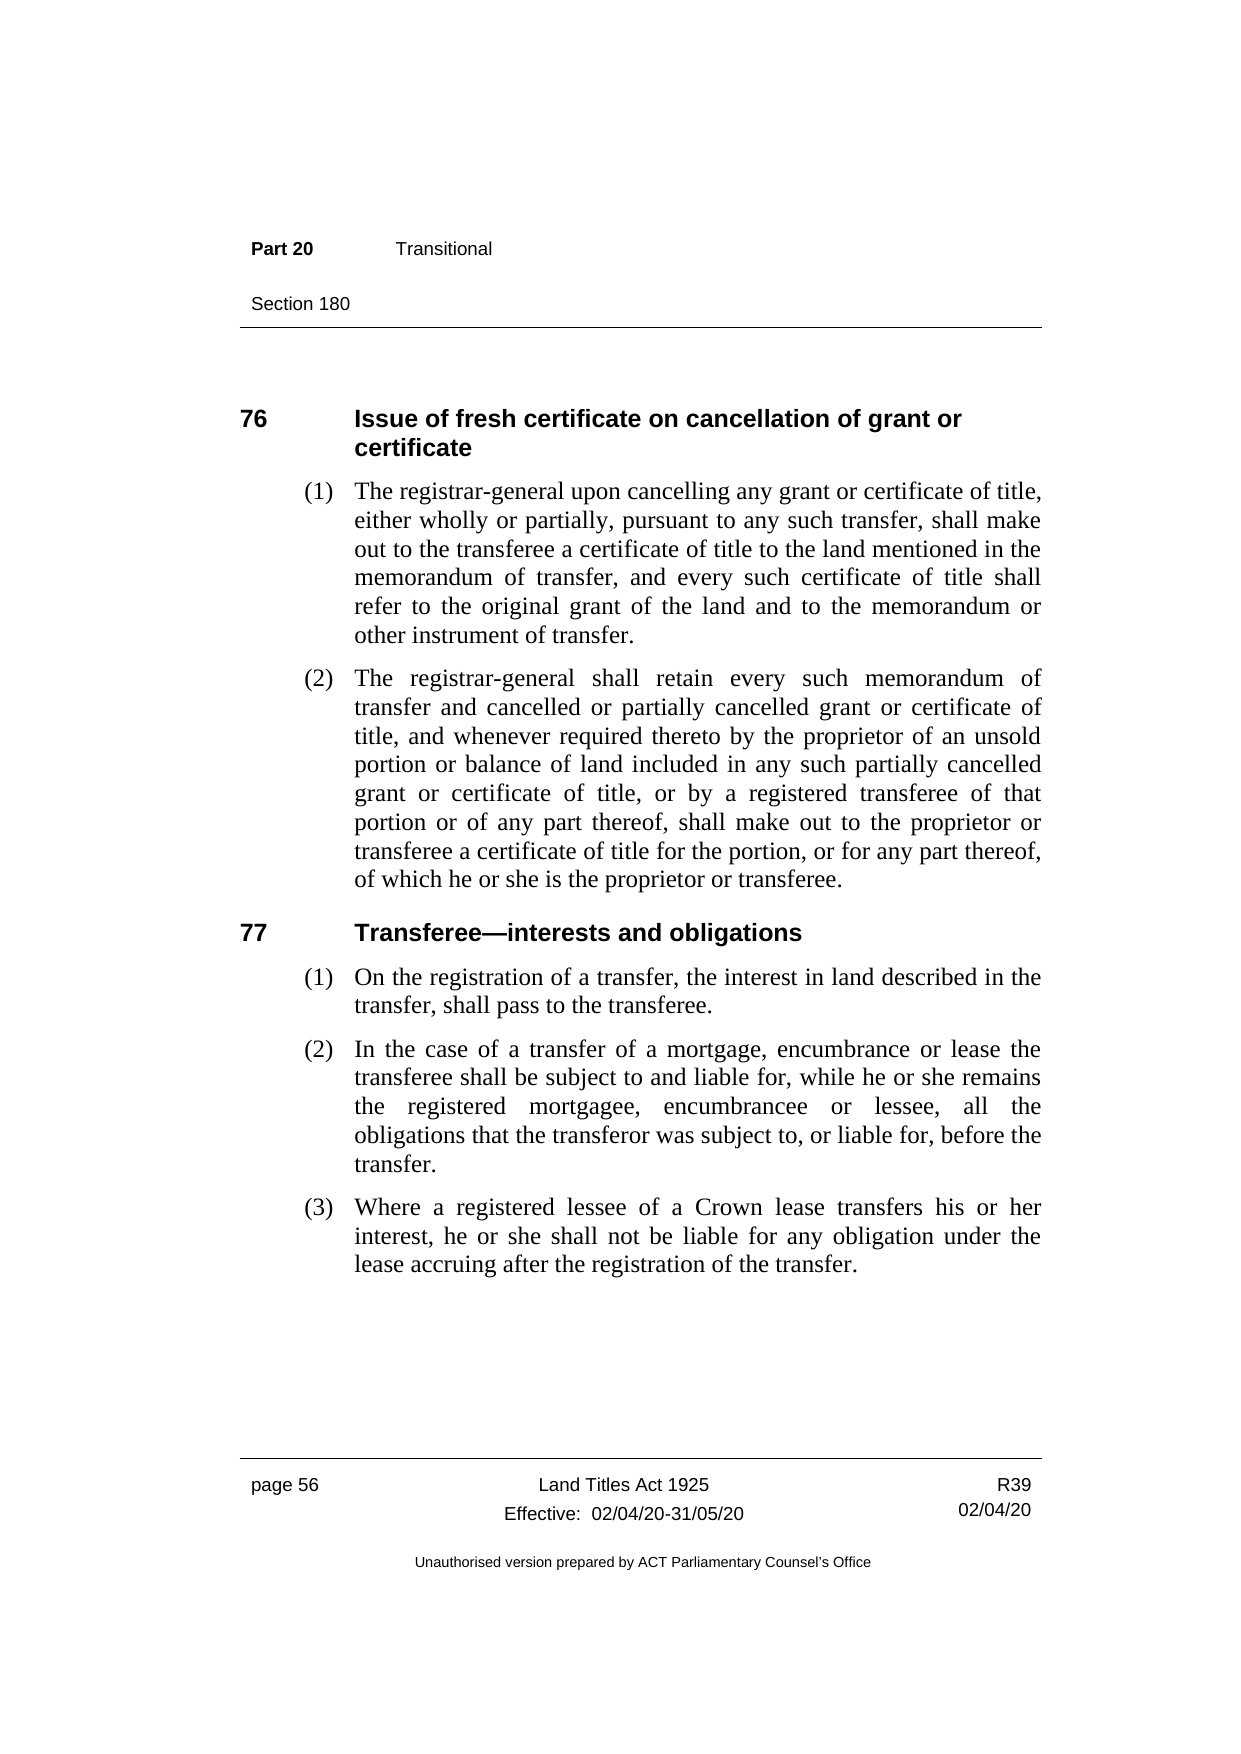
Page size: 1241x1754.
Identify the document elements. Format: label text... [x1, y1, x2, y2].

text (1) The registrar-general upon cancelling any grant or certificate of title, either wholly or partially, pursuant to any such transfer, shall make out to the transferee a certificate of title to the land mentioned in the memorandum of transfer, and every such certificate of title shall refer to the original grant of the land and to the memorandum or other instrument of transfer. [239, 476, 1042, 649]
text 76 Issue of fresh certificate on cancellation of grant or certificate [239, 404, 1042, 462]
text (2) The registrar-general shall retain every such memorandum of transfer and cancelled or partially cancelled grant or certificate of title, and whenever required thereto by the proprietor of an unsold portion or balance of land included in any such partially cancelled grant or certificate of title, or by a registered transferee of that portion or of any part thereof, shall make out to the proprietor or transferee a certificate of title for the portion, or for any part thereof, of which he or she is the proprietor or transferee. [239, 663, 1042, 893]
text (3) Where a registered lessee of a Crown lease transfers his or her interest, he or she shall not be liable for any obligation under the lease accruing after the registration of the transfer. [239, 1192, 1042, 1278]
text 77 Transferee—interests and obligations [239, 918, 1042, 947]
text (2) In the case of a transfer of a mortgage, encumbrance or lease the transferee shall be subject to and liable for, while he or she remains the registered mortgagee, encumbrancee or lessee, all the obligations that the transferor was subject to, or liable for, before the transfer. [239, 1034, 1042, 1177]
text (1) On the registration of a transfer, the interest in land described in the transfer, shall pass to the transferee. [239, 962, 1042, 1019]
